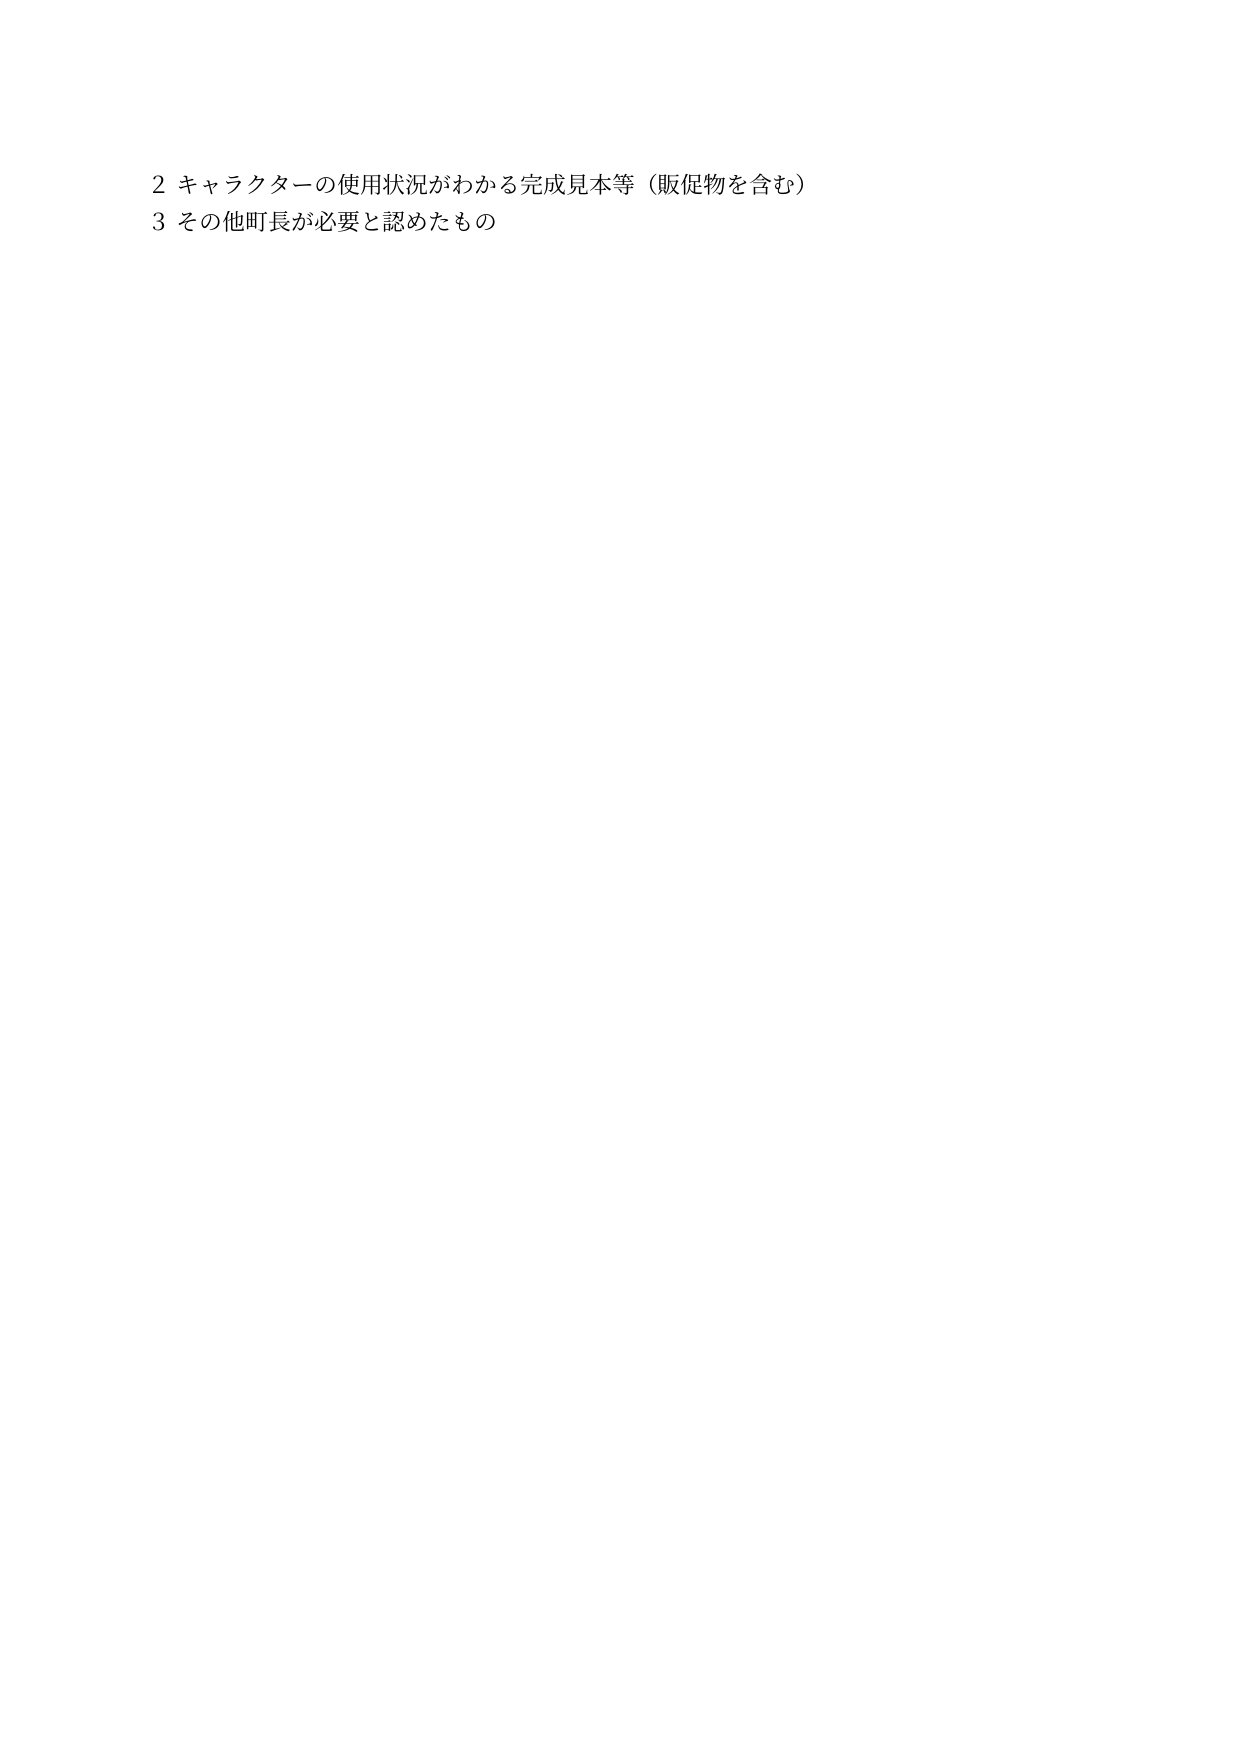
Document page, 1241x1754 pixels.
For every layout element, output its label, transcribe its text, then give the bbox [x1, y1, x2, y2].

text ２ キャラクターの使用状況がわかる完成見本等（販促物を含む） [148, 164, 1092, 202]
text ３ その他町長が必要と認めたもの [148, 202, 1092, 239]
